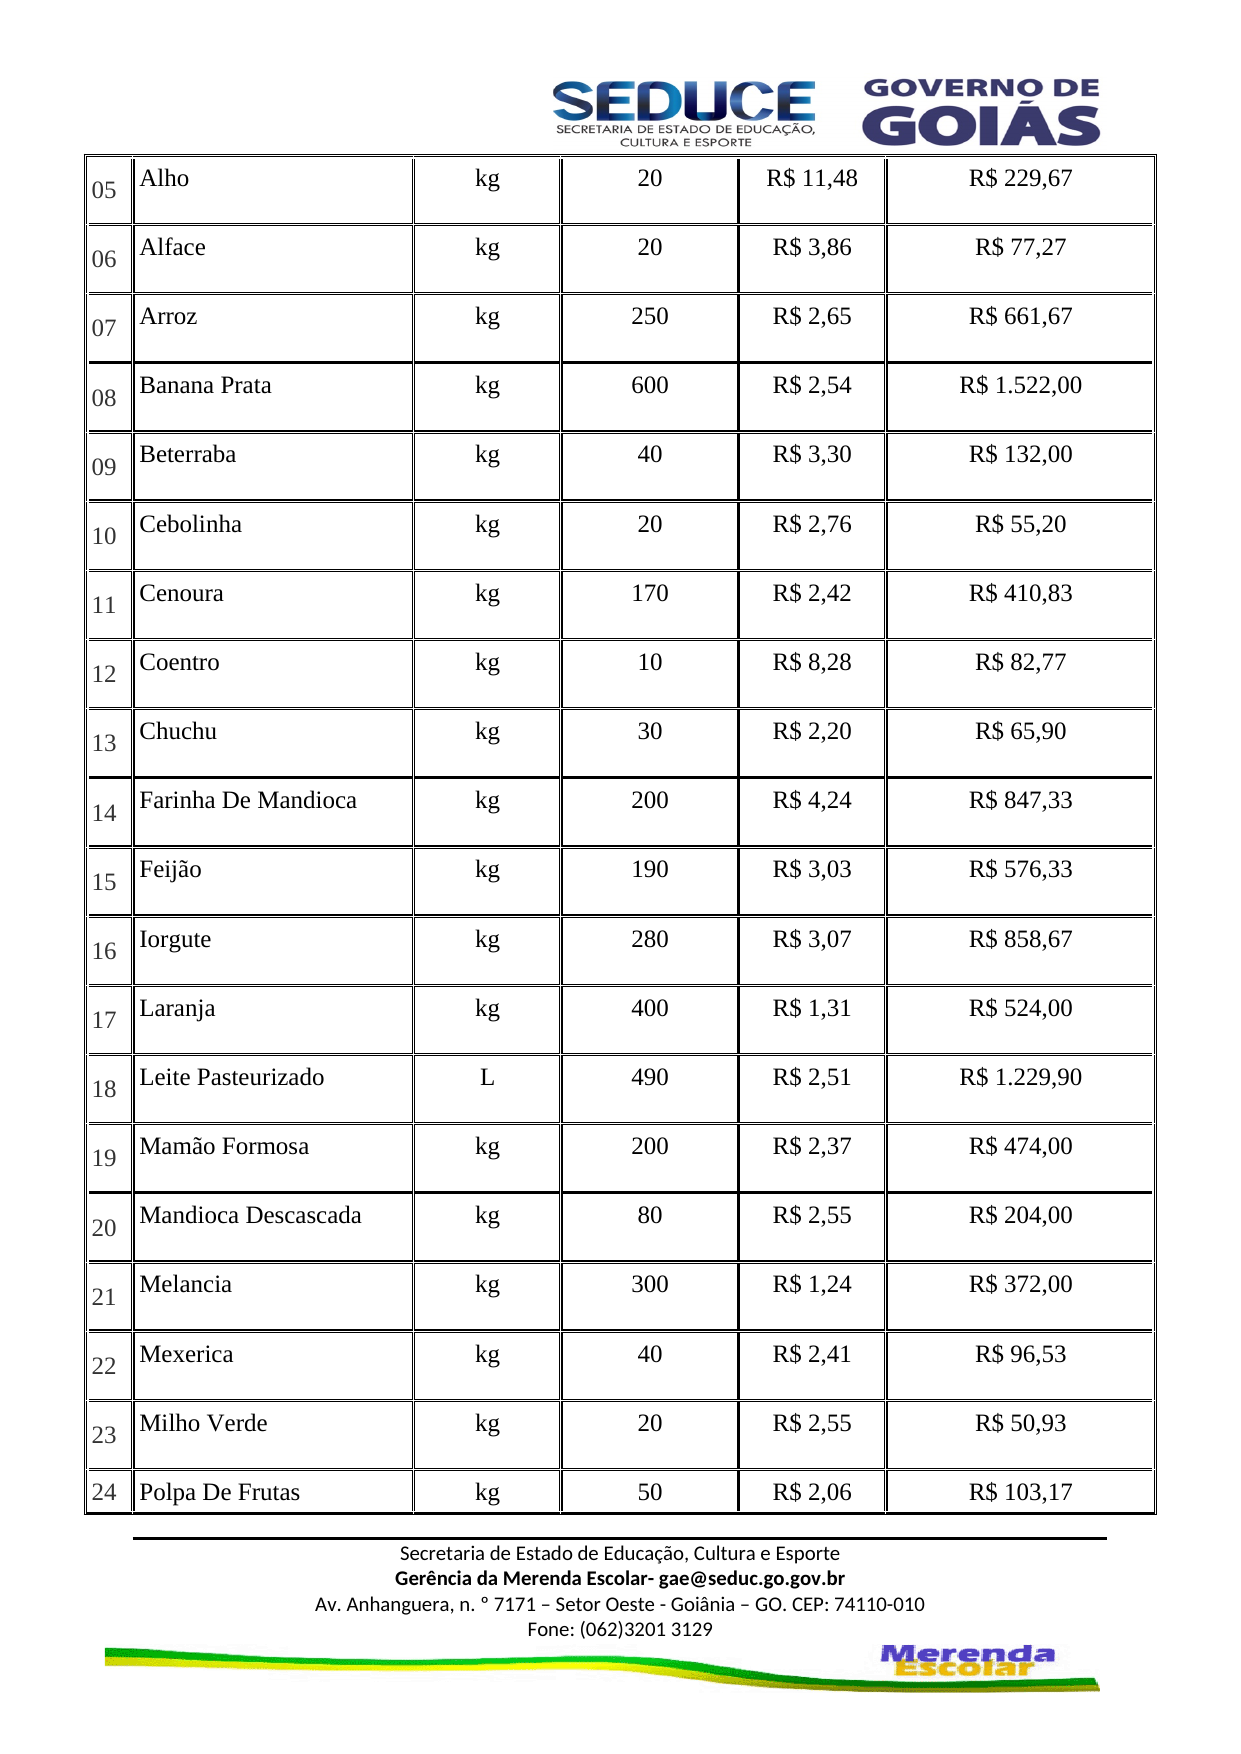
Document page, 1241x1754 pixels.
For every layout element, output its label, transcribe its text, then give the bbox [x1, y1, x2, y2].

table_cell 490 [563, 1056, 737, 1122]
table_cell Alface [135, 226, 412, 292]
table_cell 300 [563, 1264, 737, 1329]
table_cell R$ 3,30 [740, 434, 884, 499]
table_cell kg [415, 1264, 559, 1329]
table_cell kg [415, 849, 559, 914]
table_cell kg [415, 641, 559, 707]
table_cell 24 [85, 1468, 133, 1512]
table_cell R$ 11,48 [738, 155, 886, 223]
table_cell kg [414, 155, 561, 223]
table_cell 12 [85, 638, 133, 707]
table_cell R$ 474,00 [886, 1122, 1155, 1191]
table_cell kg [415, 1125, 559, 1191]
table_cell 05 [87, 155, 133, 223]
table_cell 15 [87, 845, 131, 914]
table_cell R$ 661,67 [886, 292, 1155, 361]
table_cell R$ 2,54 [740, 364, 884, 430]
table_cell R$ 2,51 [740, 1056, 884, 1122]
picture [552, 73, 1108, 154]
table_cell 18 [85, 1053, 133, 1122]
table_cell 20 [563, 1402, 737, 1468]
table_cell R$ 8,28 [740, 641, 884, 707]
table_cell Polpa De Frutas [133, 1471, 413, 1512]
table_cell kg [415, 1194, 559, 1260]
table_cell L [415, 1056, 559, 1122]
table_cell R$ 858,67 [888, 914, 1154, 983]
table_cell kg [415, 226, 559, 292]
table_cell 16 [87, 914, 131, 983]
table_cell R$ 96,53 [888, 1329, 1154, 1398]
table_cell R$ 82,77 [886, 638, 1155, 707]
table_cell 20 [87, 1191, 131, 1260]
table_cell 250 [563, 295, 737, 361]
table_cell R$ 372,00 [888, 1260, 1154, 1329]
table_cell 10 [563, 641, 737, 707]
table_cell kg [415, 918, 559, 983]
table_cell R$ 524,00 [888, 984, 1154, 1053]
table_cell 08 [87, 361, 131, 430]
table_cell Feijão [135, 849, 412, 914]
table_cell kg [415, 710, 559, 776]
table_cell Mamão Formosa [135, 1125, 412, 1191]
table_cell 21 [87, 1260, 131, 1329]
table_cell R$ 3,86 [740, 226, 884, 292]
table_cell Banana Prata [135, 364, 412, 430]
table_cell R$ 2,55 [740, 1402, 884, 1468]
table_cell Alho [133, 157, 413, 223]
table_cell R$ 2,20 [740, 710, 884, 776]
table_cell Cebolinha [135, 503, 412, 568]
table_cell 600 [563, 364, 737, 430]
table_cell R$ 204,00 [888, 1191, 1154, 1260]
table_cell 19 [85, 1122, 133, 1191]
table_cell R$ 2,55 [740, 1194, 884, 1260]
table_cell 40 [563, 1333, 737, 1398]
table_cell R$ 132,00 [888, 430, 1154, 499]
table_cell 40 [563, 434, 737, 499]
table_cell 10 [87, 499, 131, 568]
table_cell 400 [563, 987, 737, 1053]
table_cell R$ 3,03 [740, 849, 884, 914]
table_cell 11 [87, 569, 131, 638]
table_cell 09 [87, 430, 131, 499]
table_cell 280 [563, 918, 737, 983]
table_cell kg [415, 572, 559, 638]
table_cell R$ 2,42 [740, 572, 884, 638]
table_cell 17 [87, 984, 131, 1053]
table_cell R$ 1,31 [740, 987, 884, 1053]
table_cell Leite Pasteurizado [135, 1056, 412, 1122]
table_cell R$ 2,65 [740, 295, 884, 361]
table_cell R$ 2,76 [740, 503, 884, 568]
table_cell R$ 3,07 [740, 918, 884, 983]
table_cell R$ 229,67 [886, 157, 1154, 223]
table_cell Cenoura [135, 572, 412, 638]
table_cell Farinha De Mandioca [135, 779, 412, 845]
table_cell Melancia [135, 1264, 412, 1329]
table_cell kg [414, 1468, 561, 1512]
table_cell kg [415, 295, 559, 361]
table_cell R$ 50,93 [888, 1399, 1154, 1468]
table_cell 07 [85, 292, 133, 361]
table_cell 20 [561, 157, 738, 223]
table_cell R$ 1,24 [740, 1264, 884, 1329]
table_cell Coentro [135, 641, 412, 707]
table_cell 06 [85, 223, 133, 292]
table_cell Mexerica [135, 1333, 412, 1398]
table_cell 20 [563, 503, 737, 568]
table_cell Arroz [135, 295, 412, 361]
table_cell kg [415, 1402, 559, 1468]
table_cell kg [415, 987, 559, 1053]
table_cell R$ 1.522,00 [888, 361, 1154, 430]
table_cell 23 [87, 1399, 131, 1468]
table_cell 80 [563, 1194, 737, 1260]
table_cell Chuchu [135, 710, 412, 776]
table_cell Milho Verde [135, 1402, 412, 1468]
table_cell Laranja [135, 987, 412, 1053]
table_cell R$ 4,24 [740, 779, 884, 845]
table_cell Beterraba [135, 434, 412, 499]
table_cell 13 [85, 707, 133, 776]
table_cell R$ 77,27 [886, 223, 1155, 292]
table_cell 200 [563, 1125, 737, 1191]
table_cell 50 [561, 1471, 738, 1512]
table_cell kg [415, 503, 559, 568]
table_cell R$ 103,17 [886, 1468, 1155, 1512]
table_cell 30 [563, 710, 737, 776]
table_cell R$ 2,37 [740, 1125, 884, 1191]
table_cell R$ 410,83 [888, 569, 1154, 638]
table_cell kg [415, 364, 559, 430]
table_cell R$ 2,06 [738, 1468, 886, 1512]
table_cell 14 [87, 776, 131, 845]
table_cell R$ 55,20 [888, 499, 1154, 568]
table_cell Iorgute [135, 918, 412, 983]
table_cell 22 [87, 1329, 131, 1398]
table_cell R$ 65,90 [886, 707, 1155, 776]
table_cell R$ 2,41 [740, 1333, 884, 1398]
table_cell R$ 1.229,90 [886, 1053, 1155, 1122]
table_cell 170 [563, 572, 737, 638]
table_cell Mandioca Descascada [135, 1194, 412, 1260]
table_cell kg [415, 779, 559, 845]
table_cell 200 [563, 779, 737, 845]
table_cell R$ 576,33 [888, 845, 1154, 914]
table_cell kg [415, 434, 559, 499]
table_cell kg [415, 1333, 559, 1398]
table_cell 20 [563, 226, 737, 292]
table_cell 190 [563, 849, 737, 914]
table_cell R$ 847,33 [888, 776, 1154, 845]
